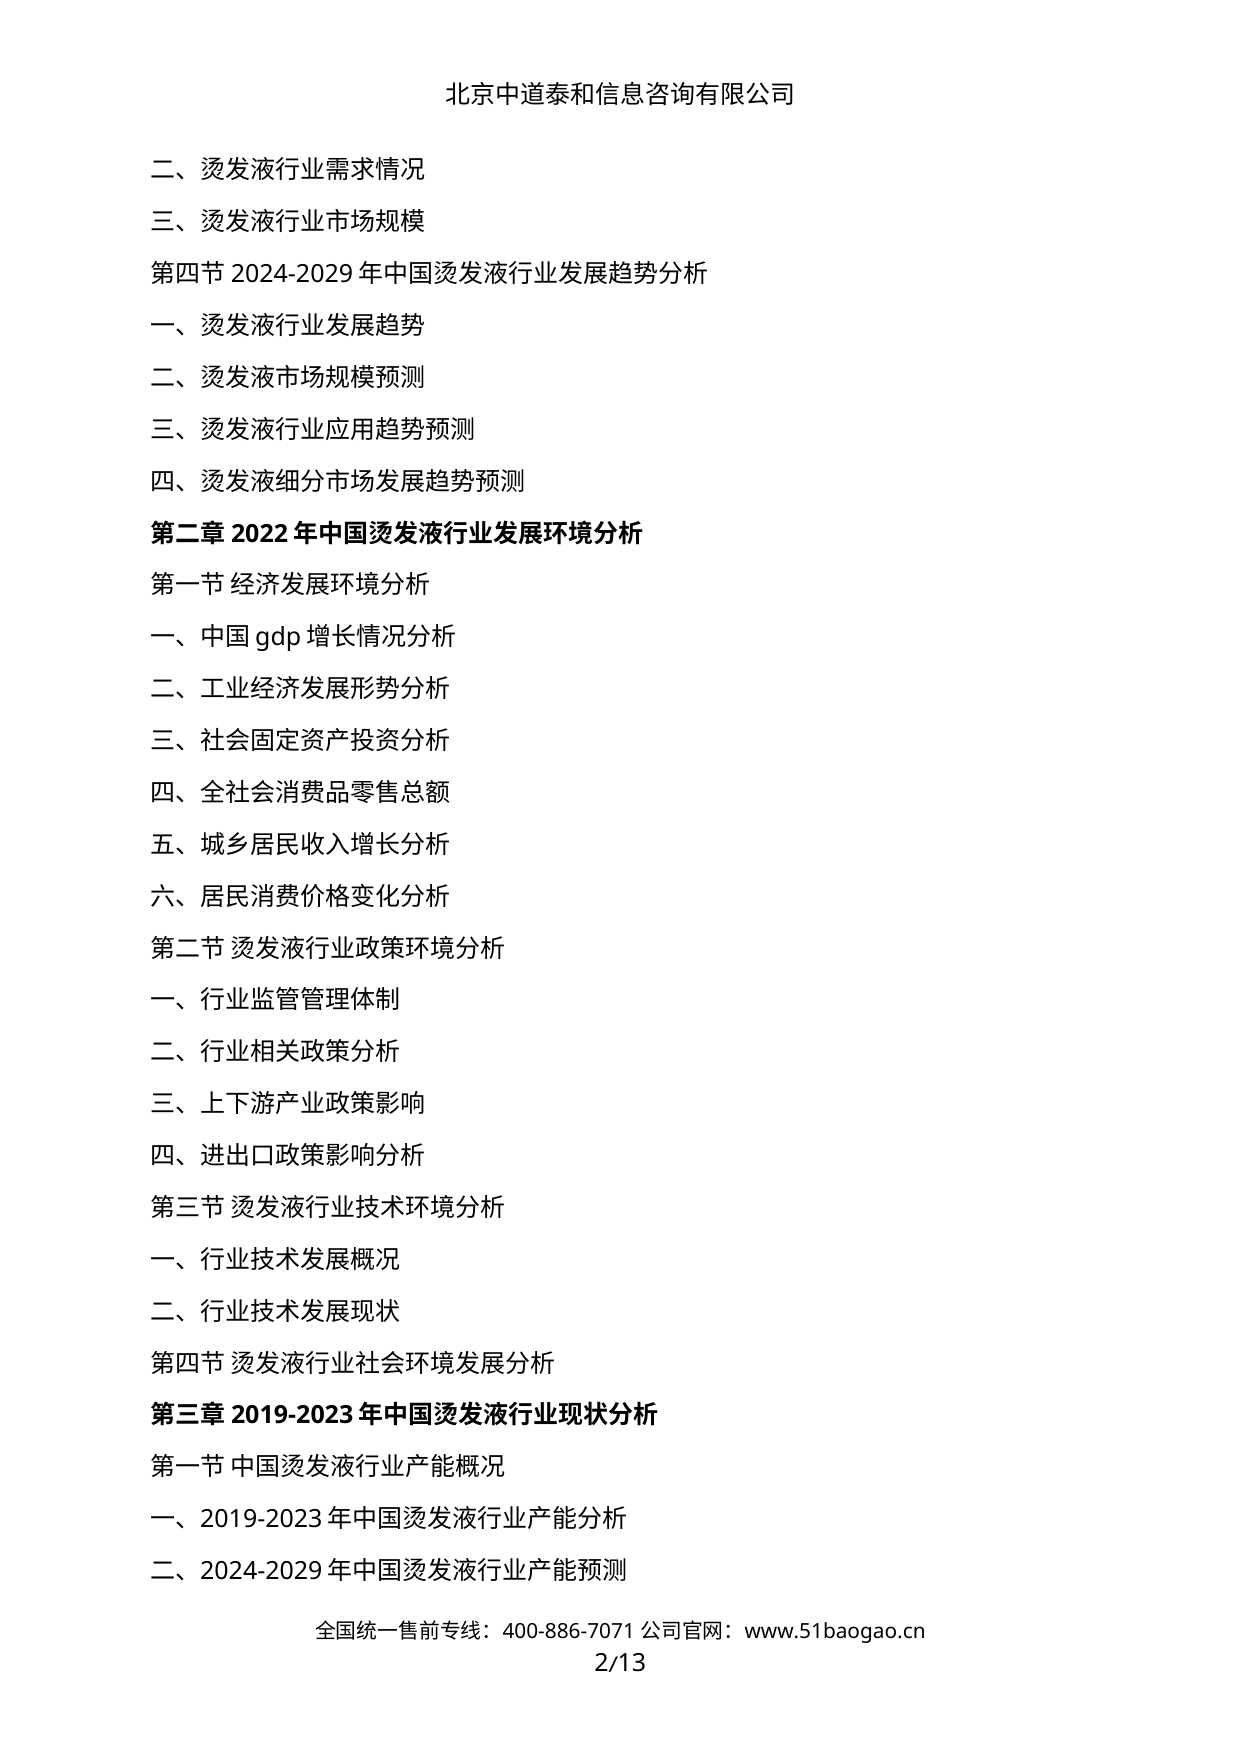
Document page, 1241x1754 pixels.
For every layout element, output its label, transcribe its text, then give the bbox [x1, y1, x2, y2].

text 一、中国gdp增长情况分析 [150, 617, 1090, 653]
text 二、行业技术发展现状 [150, 1291, 1090, 1327]
text 第一节 中国烫发液行业产能概况 [150, 1447, 1090, 1483]
text 四、全社会消费品零售总额 [150, 772, 1090, 809]
text 第一节 经济发展环境分析 [150, 565, 1090, 601]
text 第二章 2022年中国烫发液行业发展环境分析 [150, 513, 1090, 549]
text 第四节 烫发液行业社会环境发展分析 [150, 1343, 1090, 1379]
text 四、进出口政策影响分析 [150, 1136, 1090, 1172]
text 一、2019-2023年中国烫发液行业产能分析 [150, 1499, 1090, 1535]
text 一、行业技术发展概况 [150, 1239, 1090, 1276]
text 第二节 烫发液行业政策环境分析 [150, 928, 1090, 964]
text 三、烫发液行业市场规模 [150, 202, 1090, 238]
text 二、烫发液市场规模预测 [150, 357, 1090, 394]
text 六、居民消费价格变化分析 [150, 876, 1090, 912]
text 二、2024-2029年中国烫发液行业产能预测 [150, 1551, 1090, 1587]
text 三、上下游产业政策影响 [150, 1084, 1090, 1120]
text 五、城乡居民收入增长分析 [150, 824, 1090, 861]
text 二、工业经济发展形势分析 [150, 669, 1090, 705]
text 四、烫发液细分市场发展趋势预测 [150, 461, 1090, 497]
text 一、烫发液行业发展趋势 [150, 306, 1090, 342]
text 第三章 2019-2023年中国烫发液行业现状分析 [150, 1395, 1090, 1431]
text 一、行业监管管理体制 [150, 980, 1090, 1016]
text 第三节 烫发液行业技术环境分析 [150, 1187, 1090, 1224]
text 二、行业相关政策分析 [150, 1032, 1090, 1068]
text 三、社会固定资产投资分析 [150, 721, 1090, 757]
text 二、烫发液行业需求情况 [150, 150, 1090, 186]
text 第四节 2024-2029年中国烫发液行业发展趋势分析 [150, 254, 1090, 290]
text 三、烫发液行业应用趋势预测 [150, 409, 1090, 446]
